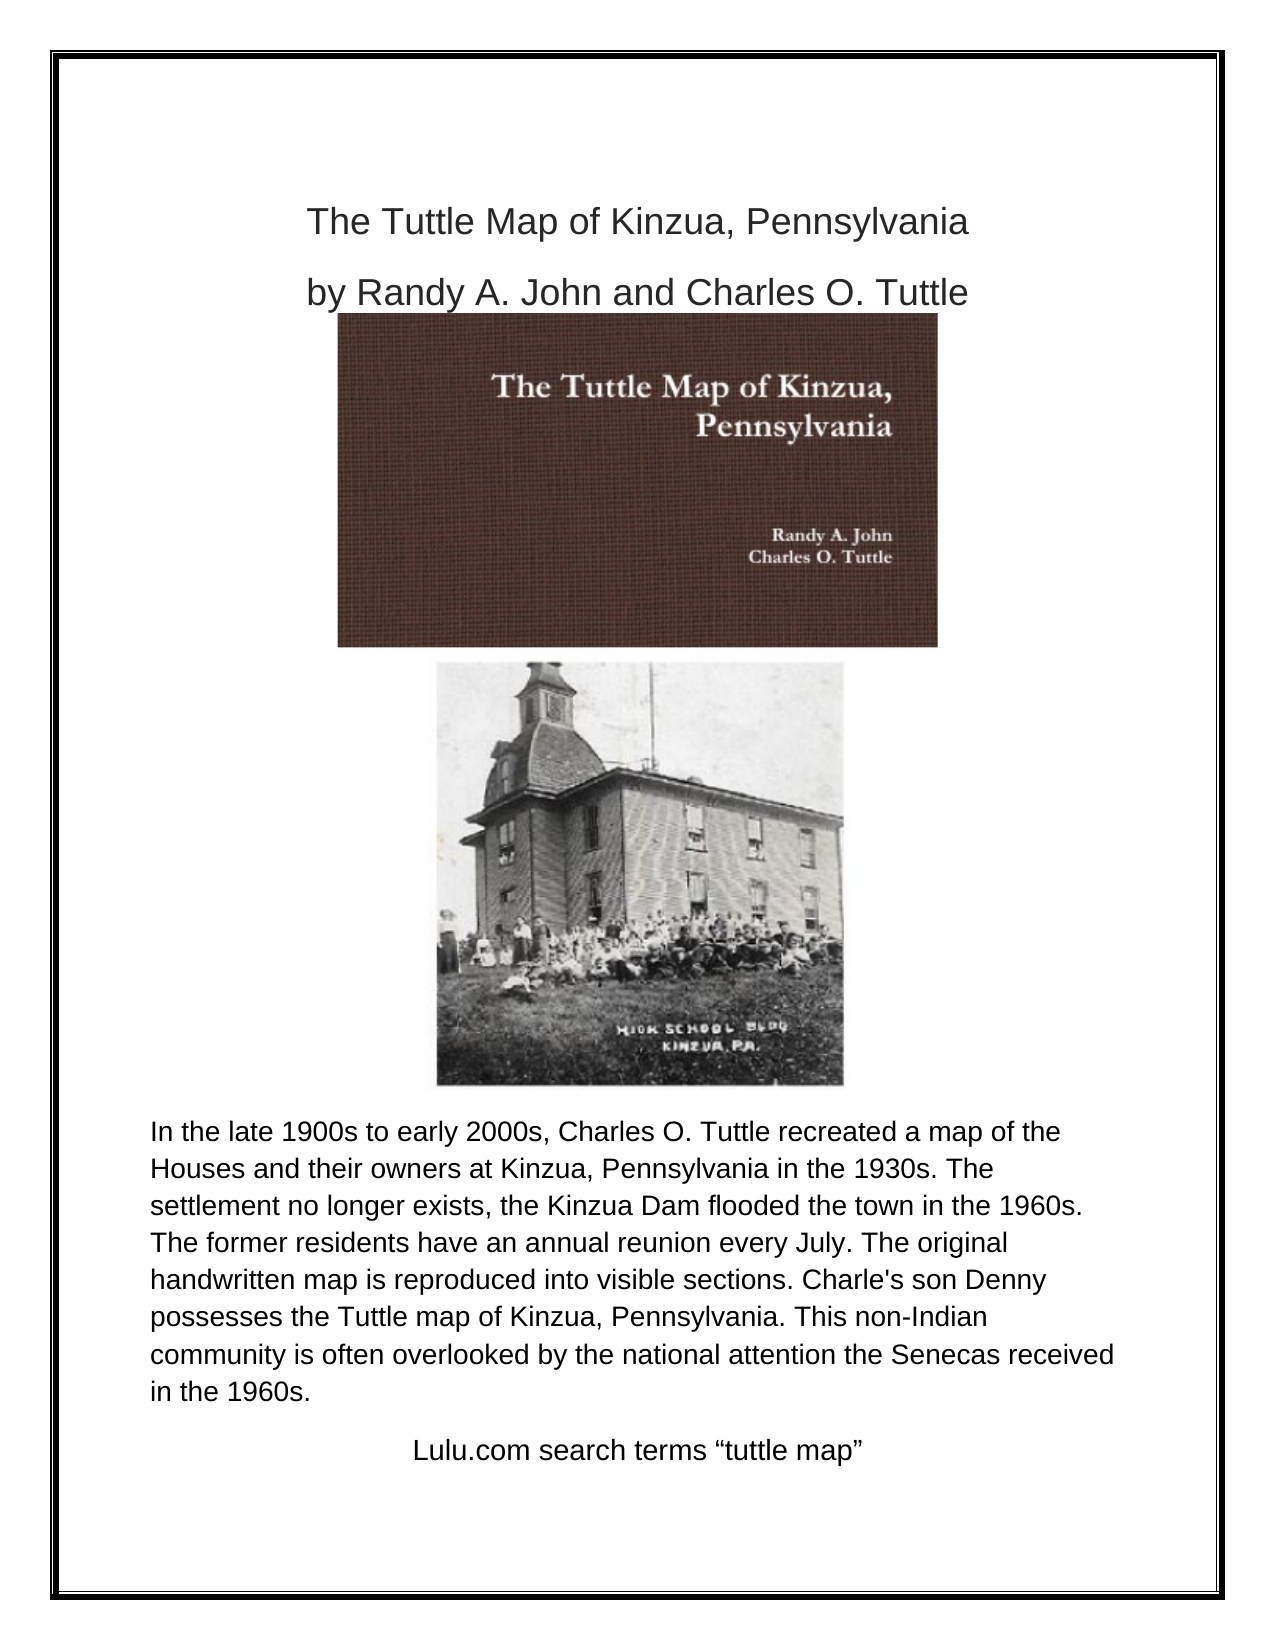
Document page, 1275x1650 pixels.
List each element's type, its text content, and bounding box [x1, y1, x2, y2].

picture [337, 313, 938, 1090]
text by Randy A. John and Charles O. Tuttle [150, 270, 1125, 313]
text The Tuttle Map of Kinzua, Pennsylvania [150, 150, 1125, 243]
text In the late 1900s to early 2000s, Charles O. Tuttle recreated a map of the Houses and their owners at Kinzua, Pennsylvania in the 1930s. The settlement no longer exists, the Kinzua Dam flooded the town in the 1960s. The former residents have an annual reunion every July. The original handwritten map is reproduced into visible sections. Charle's son Denny possesses the Tuttle map of Kinzua, Pennsylvania. This non-Indian community is often overlooked by the national attention the Senecas received in the 1960s. [150, 1114, 1125, 1407]
text Lulu.com search terms “tuttle map” [150, 1433, 1125, 1466]
